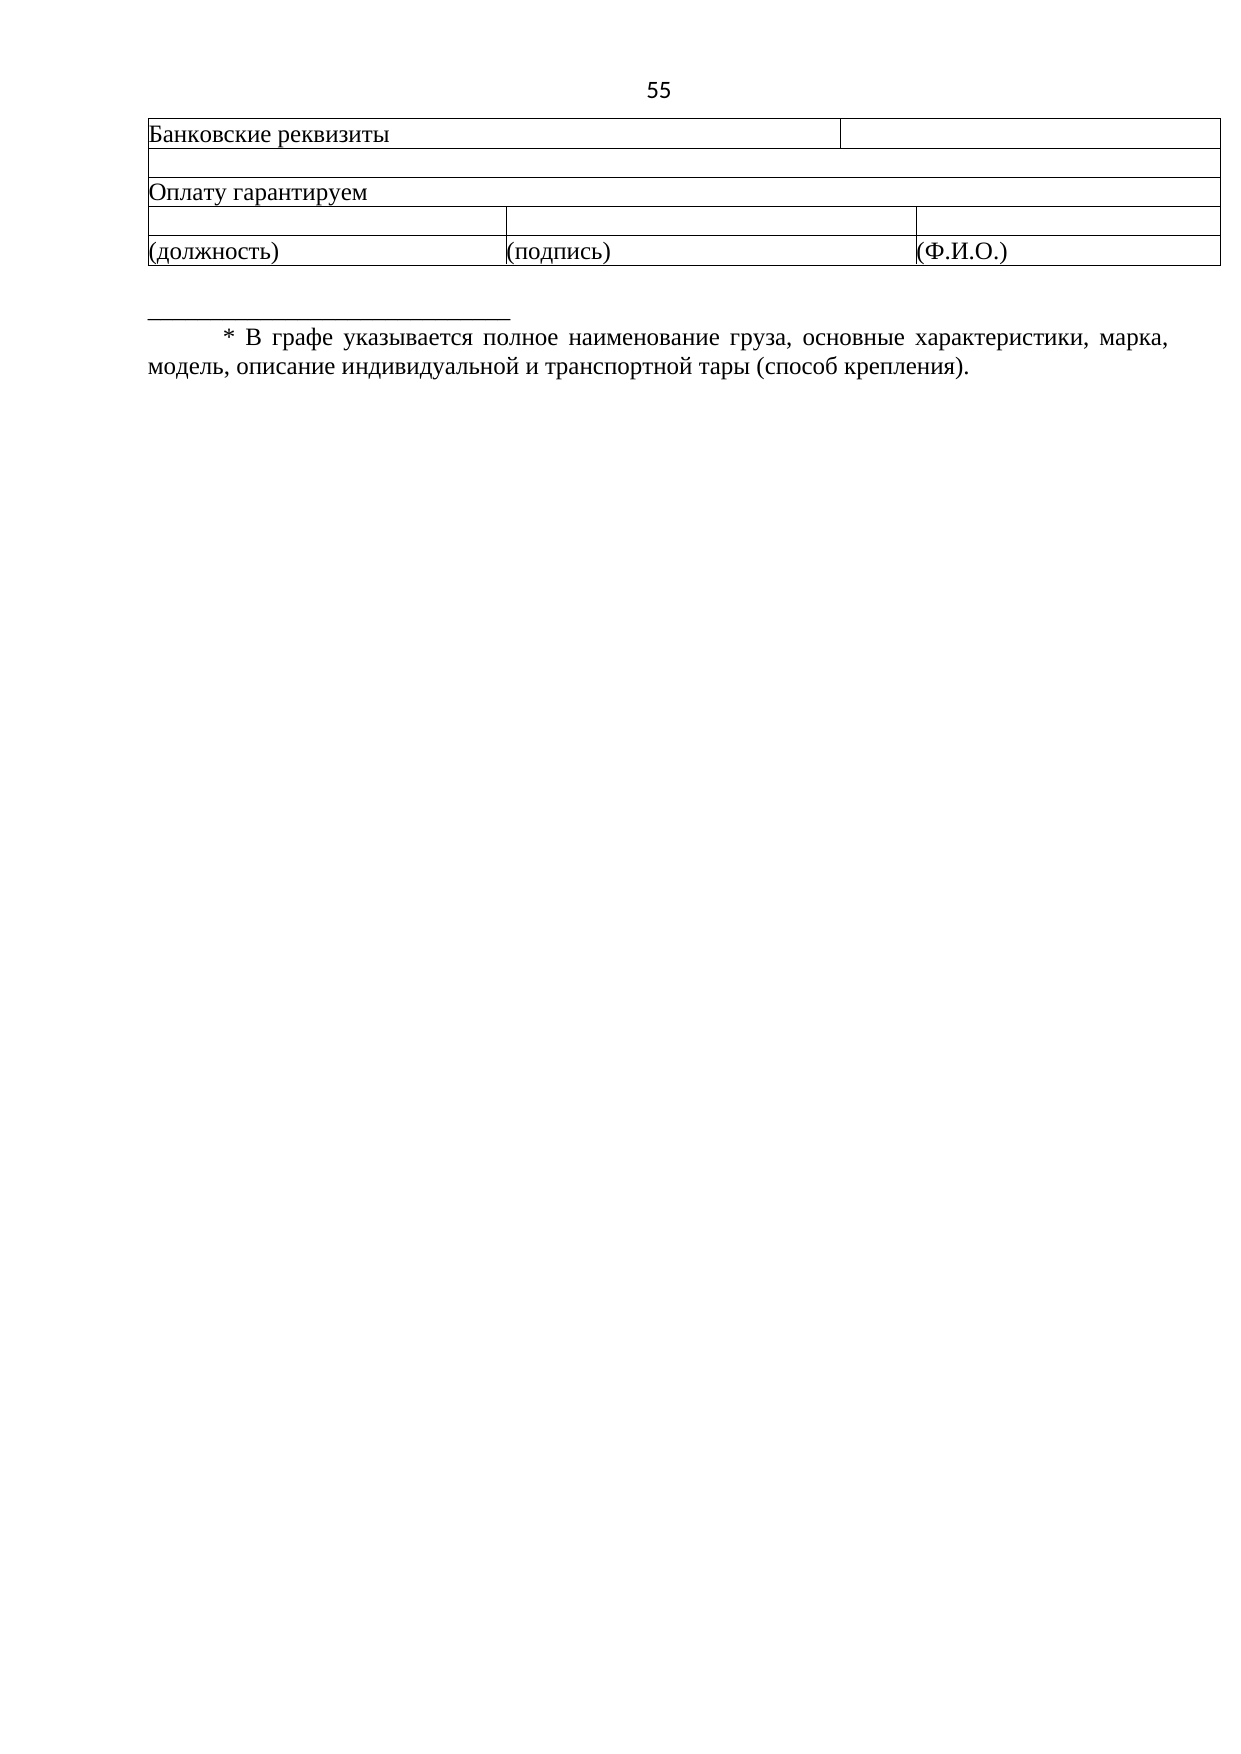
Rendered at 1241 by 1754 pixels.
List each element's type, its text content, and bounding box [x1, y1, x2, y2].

table_cell Оплату гарантируем [149, 178, 1220, 206]
table_cell [149, 149, 1220, 177]
table_cell [841, 119, 1220, 147]
text * В графе указывается полное наименование груза, основные характеристики, марка, модель, описание индивидуальной и транспортной тары (способ крепления). [148, 322, 1169, 380]
text _____________________________ [148, 294, 1169, 322]
table_cell (подпись) [507, 236, 916, 264]
table_cell [507, 207, 916, 235]
table_cell (Ф.И.О.) [917, 236, 1220, 264]
table_cell [149, 207, 506, 235]
table_cell Банковские реквизиты [149, 119, 840, 147]
table_cell (должность) [149, 236, 506, 264]
table_cell [917, 207, 1220, 235]
